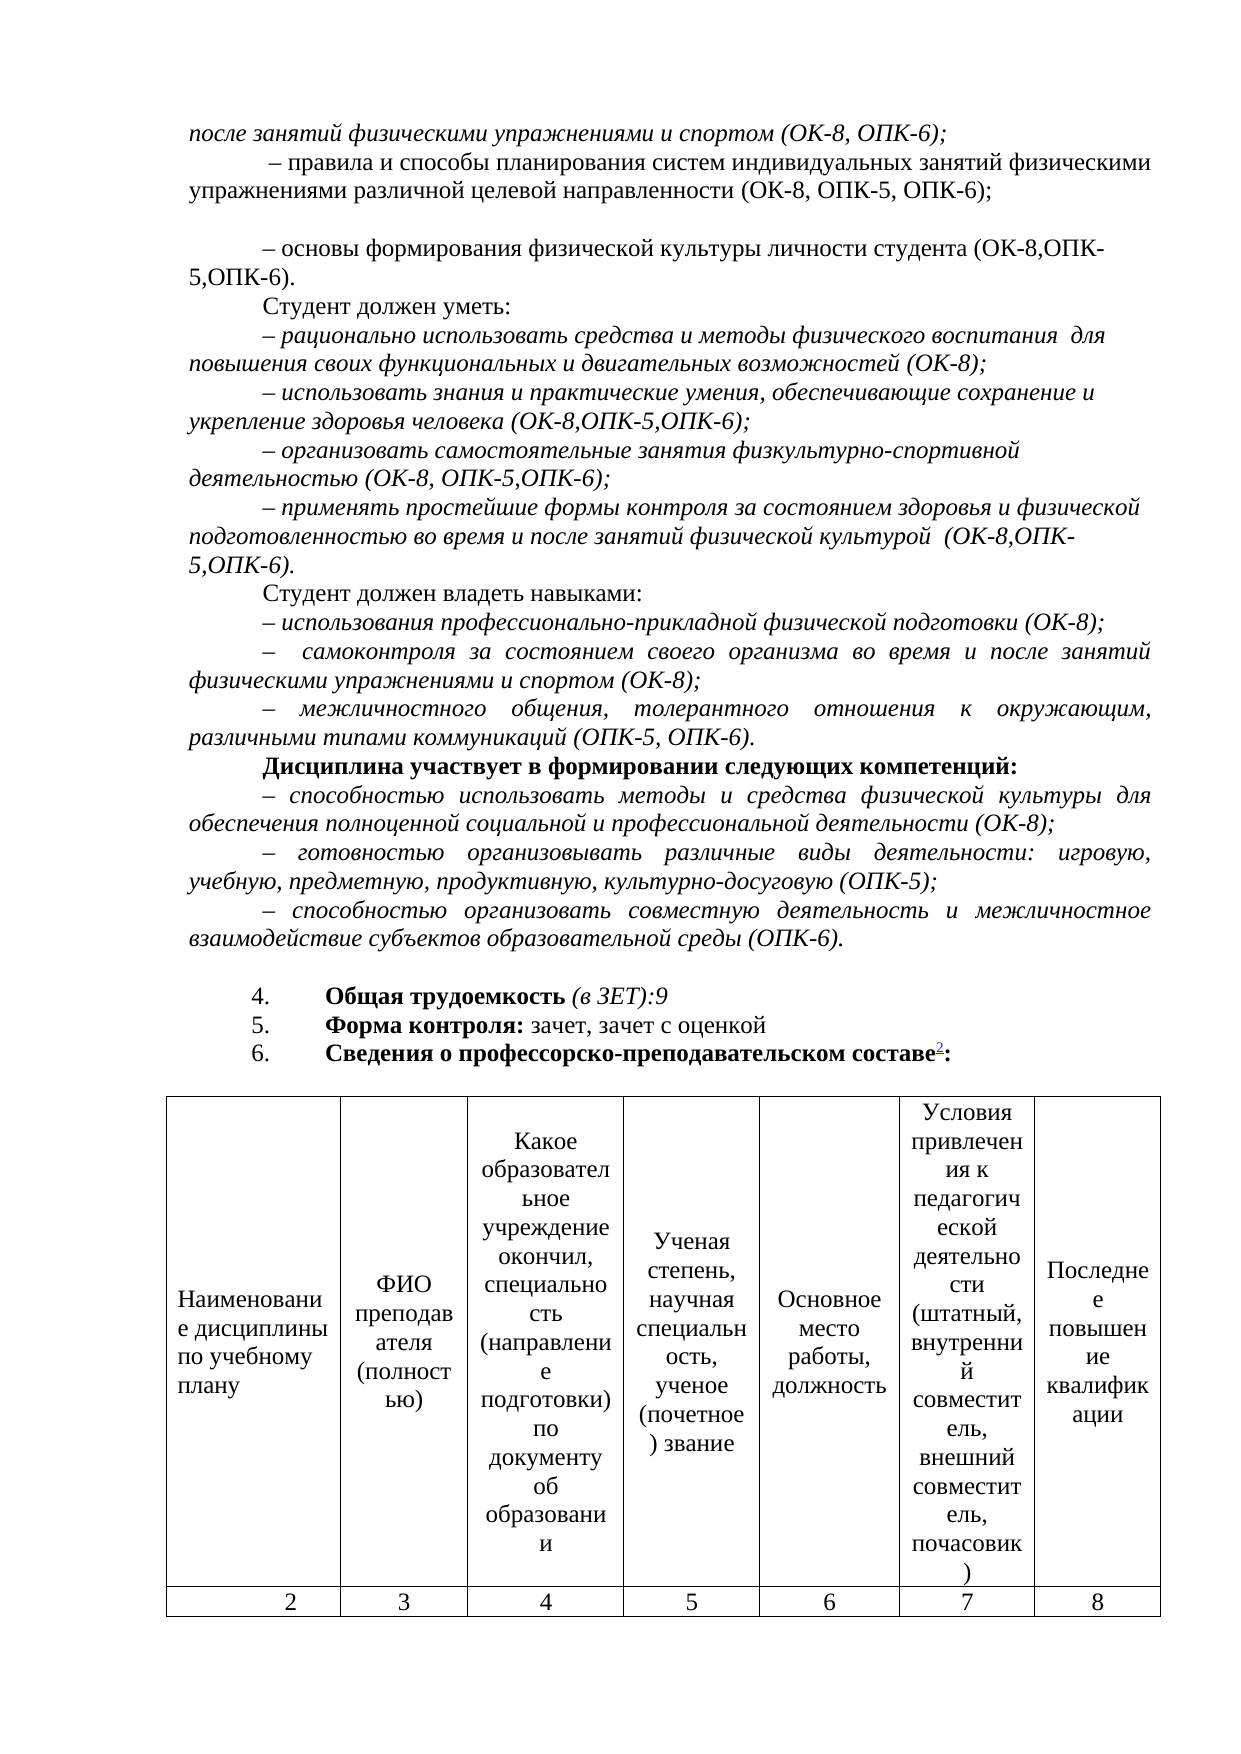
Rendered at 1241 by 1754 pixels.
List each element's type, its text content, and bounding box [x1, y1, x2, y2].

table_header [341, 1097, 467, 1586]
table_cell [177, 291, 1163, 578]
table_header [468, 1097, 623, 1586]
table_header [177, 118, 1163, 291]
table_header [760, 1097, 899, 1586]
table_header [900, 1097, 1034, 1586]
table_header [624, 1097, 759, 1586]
list Сведения о профессорско-преподавательском составе2: [177, 1038, 1152, 1067]
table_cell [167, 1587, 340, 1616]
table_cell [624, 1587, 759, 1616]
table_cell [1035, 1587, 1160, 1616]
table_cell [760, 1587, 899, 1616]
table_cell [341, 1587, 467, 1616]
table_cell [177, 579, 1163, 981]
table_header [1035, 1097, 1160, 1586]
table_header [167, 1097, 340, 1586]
list Общая трудоемкость (в ЗЕТ):9 [177, 981, 1152, 1010]
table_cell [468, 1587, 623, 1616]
list Форма контроля: зачет, зачет с оценкой [177, 1010, 1152, 1038]
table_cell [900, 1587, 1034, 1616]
